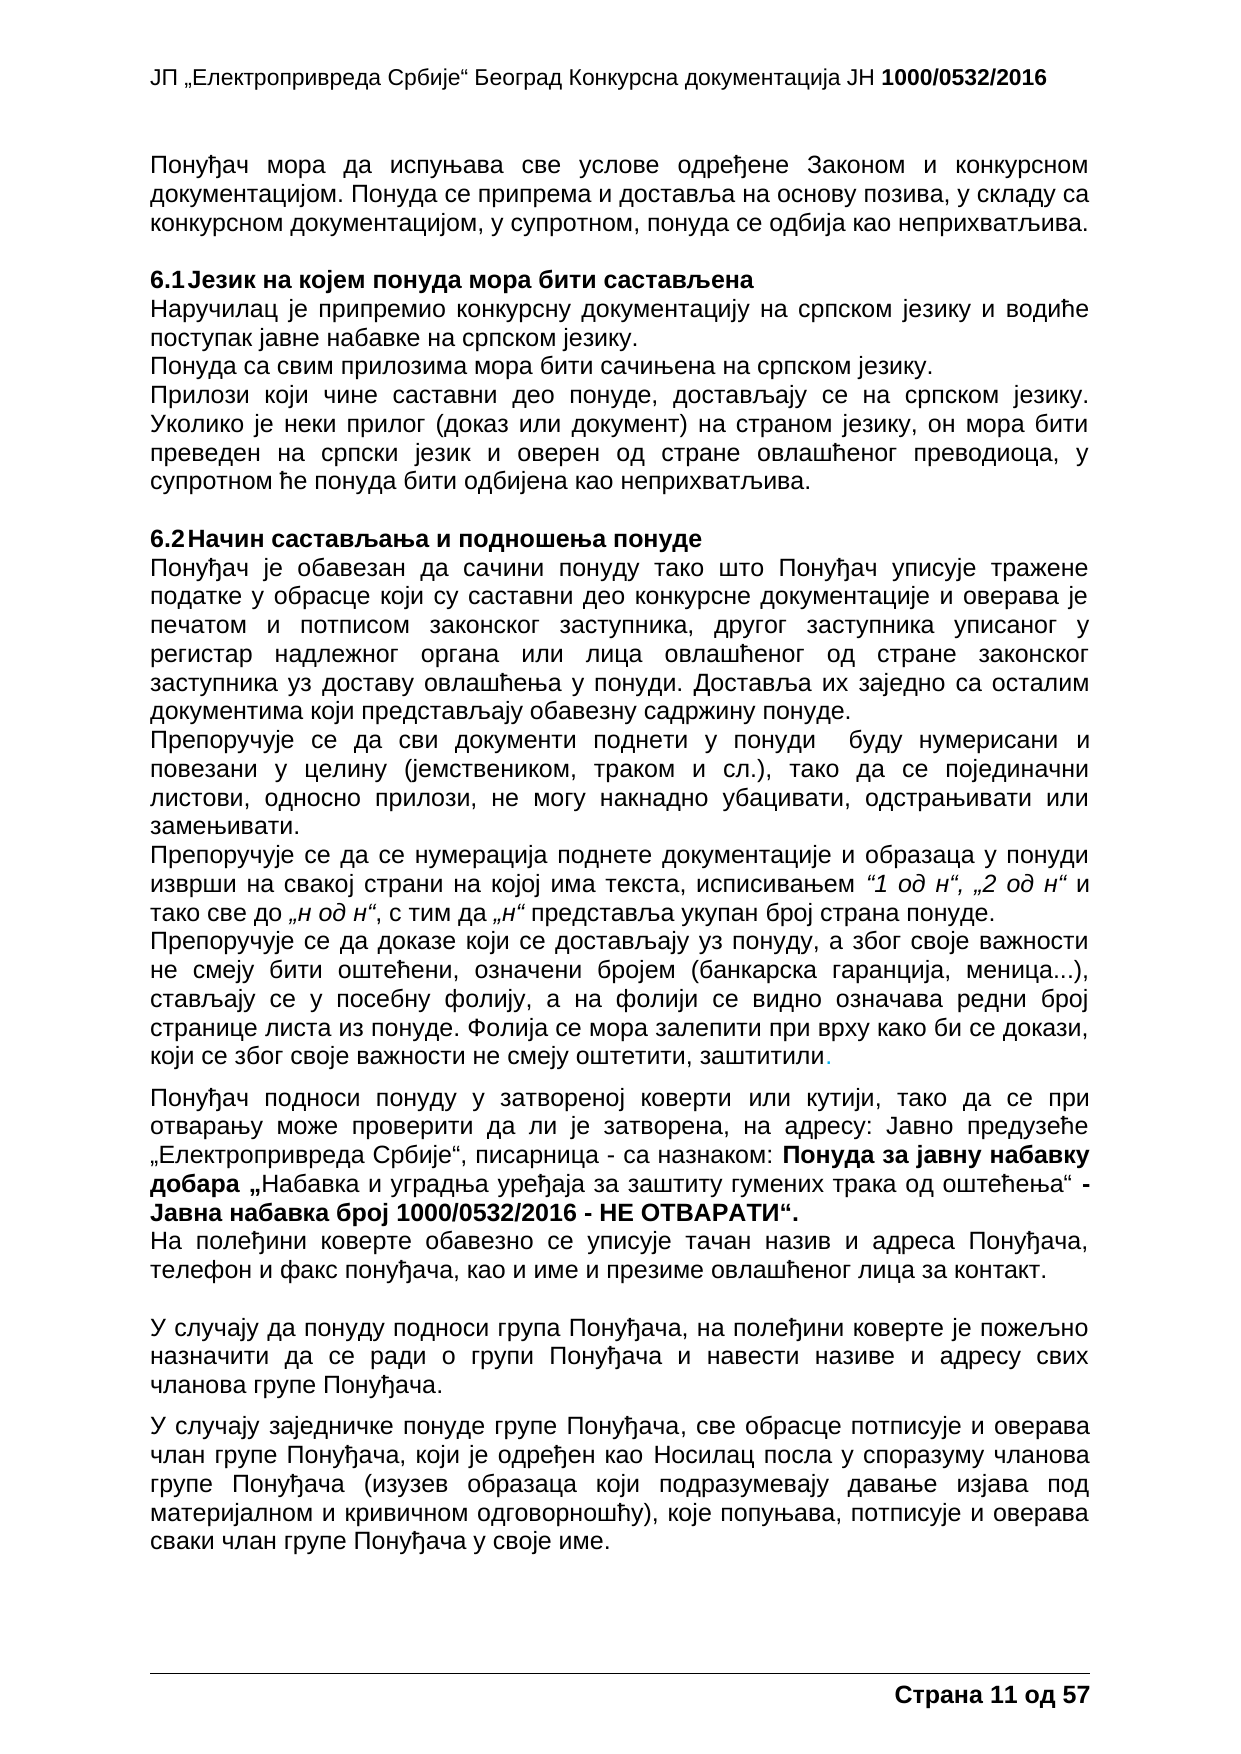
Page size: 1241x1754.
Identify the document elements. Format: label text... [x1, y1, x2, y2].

text На полеђини коверте обавезно се уписује тачан назив и адреса Понуђача, телефон и факс понуђача, као и име и презиме овлашћеног лица за контакт. [150, 1226, 1090, 1284]
text Прилози који чине саставни део понуде, достављају се на српском језику. Уколико је неки прилог (доказ или документ) на страном језику, он мора бити преведен на српски језик и оверен од стране овлашћеног преводиоца, у супротном ће понуда бити одбијена као неприхватљива. [150, 380, 1090, 495]
text Препоручује се да се нумерација поднете документације и образаца у понуди изврши на свакоj страни на којој има текста, исписивањем “1 од н“, „2 од н“ и тако све до „н од н“, с тим да „н“ представља укупан број страна понуде. [150, 840, 1090, 926]
text У случају да понуду подноси група Понуђача, на полеђини коверте је пожељно назначити да се ради о групи Понуђача и навести називе и адресу свих чланова групе Понуђача. [150, 1312, 1090, 1399]
text Наручилац је припремио конкурсну документацију на српском језику и водиће поступак јавне набавке на српском језику. [150, 294, 1090, 351]
text У случају заједничке понуде групе Понуђача, све обрасце потписује и оверава члан групе Понуђача, који је одређен као Носилац посла у споразуму чланова групе Понуђача (изузев образаца који подразумевају давање изјава под материјалном и кривичном одговорношћу), које попуњава, потписује и оверава сваки члан групе Понуђача у своје име. [150, 1411, 1090, 1555]
text Препоручује се да сви документи поднети у понуди буду нумерисани и повезани у целину (јемствеником, траком и сл.), тако да се појединачни листови, односно прилози, не могу накнадно убацивати, одстрањивати или замењивати. [150, 725, 1090, 840]
text Понуда са свим прилозима мора бити сачињена на српском језику. [150, 351, 1090, 380]
text Понуђач је обавезан да сачини понуду тако што Понуђач уписује тражене податке у обрасце који су саставни део конкурсне документације и оверава је печатом и потписом законског заступника, другог заступника уписаног у регистар надлежног органа или лица овлашћеног од стране законског заступника уз доставу овлашћења у понуди. Доставља их заједно са осталим документима који представљају обавезну садржину понуде. [150, 552, 1090, 725]
list Језик на којем понуда мора бити састављена [150, 265, 1090, 294]
text Препоручује се да доказе који се достављају уз понуду, а због своје важности не смеју бити оштећени, означени бројем (банкарска гаранција, меница...), стављају се у посебну фолију, а на фолији се видно означава редни број странице листа из понуде. Фолија се мора залепити при врху како би се докази, који се због своје важности не смеју оштетити, заштитили. [150, 926, 1090, 1070]
list Начин састављања и подношења понуде [150, 524, 1090, 552]
text Понуђач мора да испуњава све услове одређене Законом и конкурсном документацијом. Понуда се припрема и доставља на основу позива, у складу са конкурсном документацијом, у супротном, понуда се одбија као неприхватљива. [150, 150, 1090, 236]
text Понуђач подноси понуду у затвореној коверти или кутији, тако да се при отварању може проверити да ли је затворена, на адресу: Јавно предузеће „Електропривреда Србије“, писарница - са назнаком: Понуда за јавну набавку добара „Набавка и уградња уређаја за заштиту гумених трака од оштећења“ - Јавна набавка број 1000/0532/2016 - НЕ ОТВАРАТИ“. [150, 1082, 1090, 1226]
